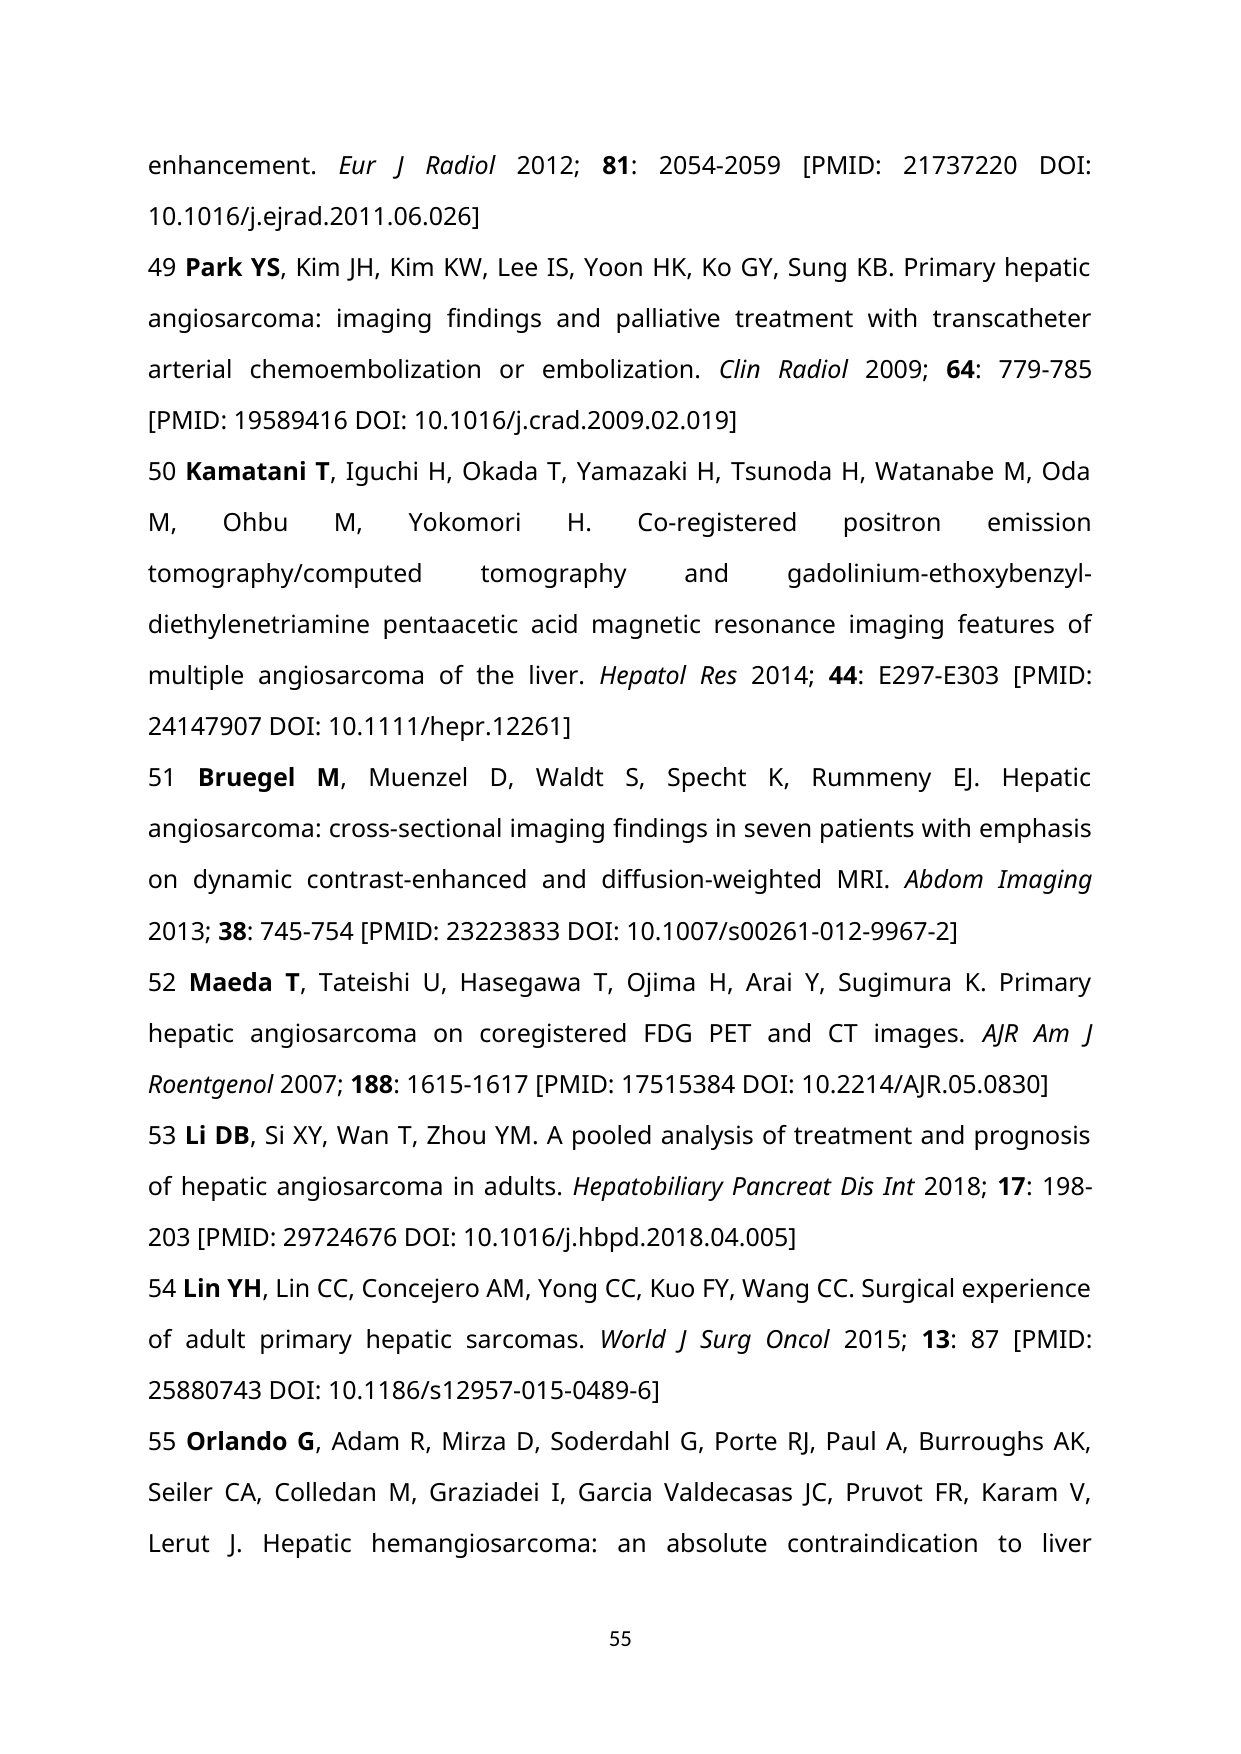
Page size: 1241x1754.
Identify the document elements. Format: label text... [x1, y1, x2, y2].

text 54 Lin YH, Lin CC, Concejero AM, Yong CC, Kuo FY, Wang CC. Surgical experience of adult primary hepatic sarcomas. World J Surg Oncol 2015; 13: 87 [PMID: 25880743 DOI: 10.1186/s12957-015-0489-6] [148, 1271, 1093, 1407]
text 50 Kamatani T, Iguchi H, Okada T, Yamazaki H, Tsunoda H, Watanabe M, Oda M, Ohbu M, Yokomori H. Co-registered positron emission tomography/computed tomography and gadolinium-ethoxybenzyl-diethylenetriamine pentaacetic acid magnetic resonance imaging features of multiple angiosarcoma of the liver. Hepatol Res 2014; 44: E297-E303 [PMID: 24147907 DOI: 10.1111/hepr.12261] [148, 454, 1093, 743]
text 52 Maeda T, Tateishi U, Hasegawa T, Ojima H, Arai Y, Sugimura K. Primary hepatic angiosarcoma on coregistered FDG PET and CT images. AJR Am J Roentgenol 2007; 188: 1615-1617 [PMID: 17515384 DOI: 10.2214/AJR.05.0830] [148, 964, 1093, 1100]
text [148, 148, 1093, 233]
text 51 Bruegel M, Muenzel D, Waldt S, Specht K, Rummeny EJ. Hepatic angiosarcoma: cross-sectional imaging findings in seven patients with emphasis on dynamic contrast-enhanced and diffusion-weighted MRI. Abdom Imaging 2013; 38: 745-754 [PMID: 23223833 DOI: 10.1007/s00261-012-9967-2] [148, 760, 1093, 947]
text 49 Park YS, Kim JH, Kim KW, Lee IS, Yoon HK, Ko GY, Sung KB. Primary hepatic angiosarcoma: imaging findings and palliative treatment with transcatheter arterial chemoembolization or embolization. Clin Radiol 2009; 64: 779-785 [PMID: 19589416 DOI: 10.1016/j.crad.2009.02.019] [148, 250, 1093, 437]
text 53 Li DB, Si XY, Wan T, Zhou YM. A pooled analysis of treatment and prognosis of hepatic angiosarcoma in adults. Hepatobiliary Pancreat Dis Int 2018; 17: 198-203 [PMID: 29724676 DOI: 10.1016/j.hbpd.2018.04.005] [148, 1117, 1093, 1253]
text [148, 1424, 1093, 1560]
